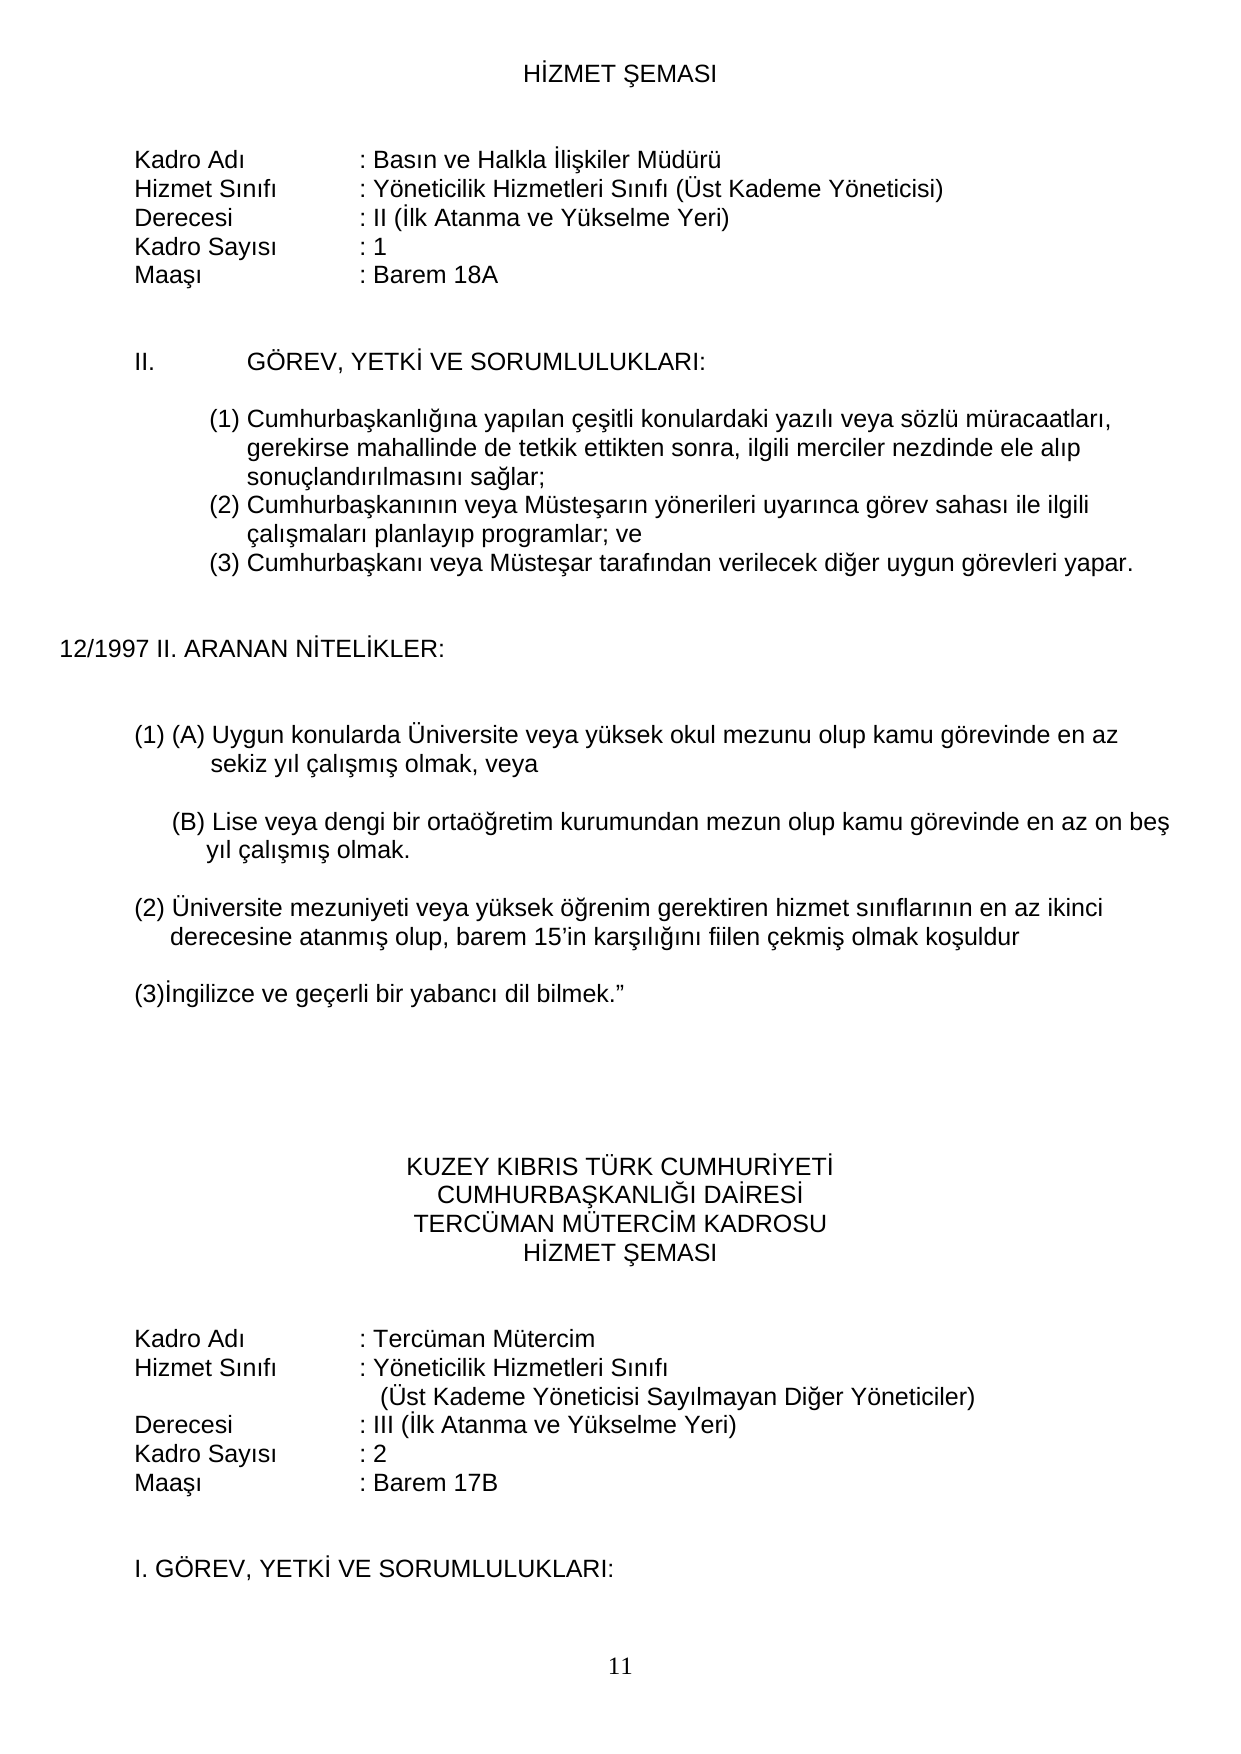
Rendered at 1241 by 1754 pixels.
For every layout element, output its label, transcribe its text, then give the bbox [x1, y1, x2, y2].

text 12/1997 II. ARANAN NİTELİKLER: [59, 634, 1181, 663]
text (2) Üniversite mezuniyeti veya yüksek öğrenim gerektiren hizmet sınıflarının en az ikinci [97, 893, 1181, 922]
list Cumhurbaşkanının veya Müsteşarın yönerileri uyarınca görev sahası ile ilgili çalışmaları planlayıp programlar; ve [209, 490, 1181, 548]
text Maaşı : Barem 17B [59, 1468, 1181, 1497]
text KUZEY KIBRIS TÜRK CUMHURİYETİ [59, 1152, 1181, 1180]
list GÖREV, YETKİ VE SORUMLULUKLARI: [134, 347, 1181, 375]
text Kadro Adı : Tercüman Mütercim [59, 1324, 1181, 1353]
text TERCÜMAN MÜTERCİM KADROSU [59, 1209, 1181, 1238]
text Kadro Adı : Basın ve Halkla İlişkiler Müdürü [59, 145, 1181, 174]
text HİZMET ŞEMASI [59, 1238, 1181, 1267]
text CUMHURBAŞKANLIĞI DAİRESİ [59, 1180, 1181, 1209]
text Maaşı : Barem 18A [59, 260, 1181, 289]
text Kadro Sayısı : 1 [59, 232, 1181, 260]
text (Üst Kademe Yöneticisi Sayılmayan Diğer Yöneticiler) [359, 1382, 1181, 1410]
text Hizmet Sınıfı : Yöneticilik Hizmetleri Sınıfı [59, 1353, 1181, 1382]
text (3)İngilizce ve geçerli bir yabancı dil bilmek.” [134, 979, 1181, 1008]
text derecesine atanmış olup, barem 15’in karşılığını fiilen çekmiş olmak koşuldur [59, 922, 1181, 950]
text HİZMET ŞEMASI [59, 59, 1181, 88]
text (B) Lise veya dengi bir ortaöğretim kurumundan mezun olup kamu görevinde en az on beş [172, 807, 1181, 835]
list Cumhurbaşkanı veya Müsteşar tarafından verilecek diğer uygun görevleri yapar. [209, 548, 1181, 577]
text Kadro Sayısı : 2 [59, 1439, 1181, 1468]
text Derecesi : III (İlk Atanma ve Yükselme Yeri) [59, 1410, 1181, 1439]
text sekiz yıl çalışmış olmak, veya [134, 749, 1181, 778]
text Derecesi : II (İlk Atanma ve Yükselme Yeri) [59, 203, 1181, 232]
text (1) (A) Uygun konularda Üniversite veya yüksek okul mezunu olup kamu görevinde en az [134, 720, 1181, 749]
text Hizmet Sınıfı : Yöneticilik Hizmetleri Sınıfı (Üst Kademe Yöneticisi) [59, 174, 1181, 203]
text I. GÖREV, YETKİ VE SORUMLULUKLARI: [134, 1554, 1181, 1583]
list Cumhurbaşkanlığına yapılan çeşitli konulardaki yazılı veya sözlü müracaatları, gerekirse mahallinde de tetkik ettikten sonra, ilgili merciler nezdinde ele alıp sonuçlandırılmasını sağlar; [209, 404, 1181, 490]
text yıl çalışmış olmak. [172, 835, 1181, 864]
